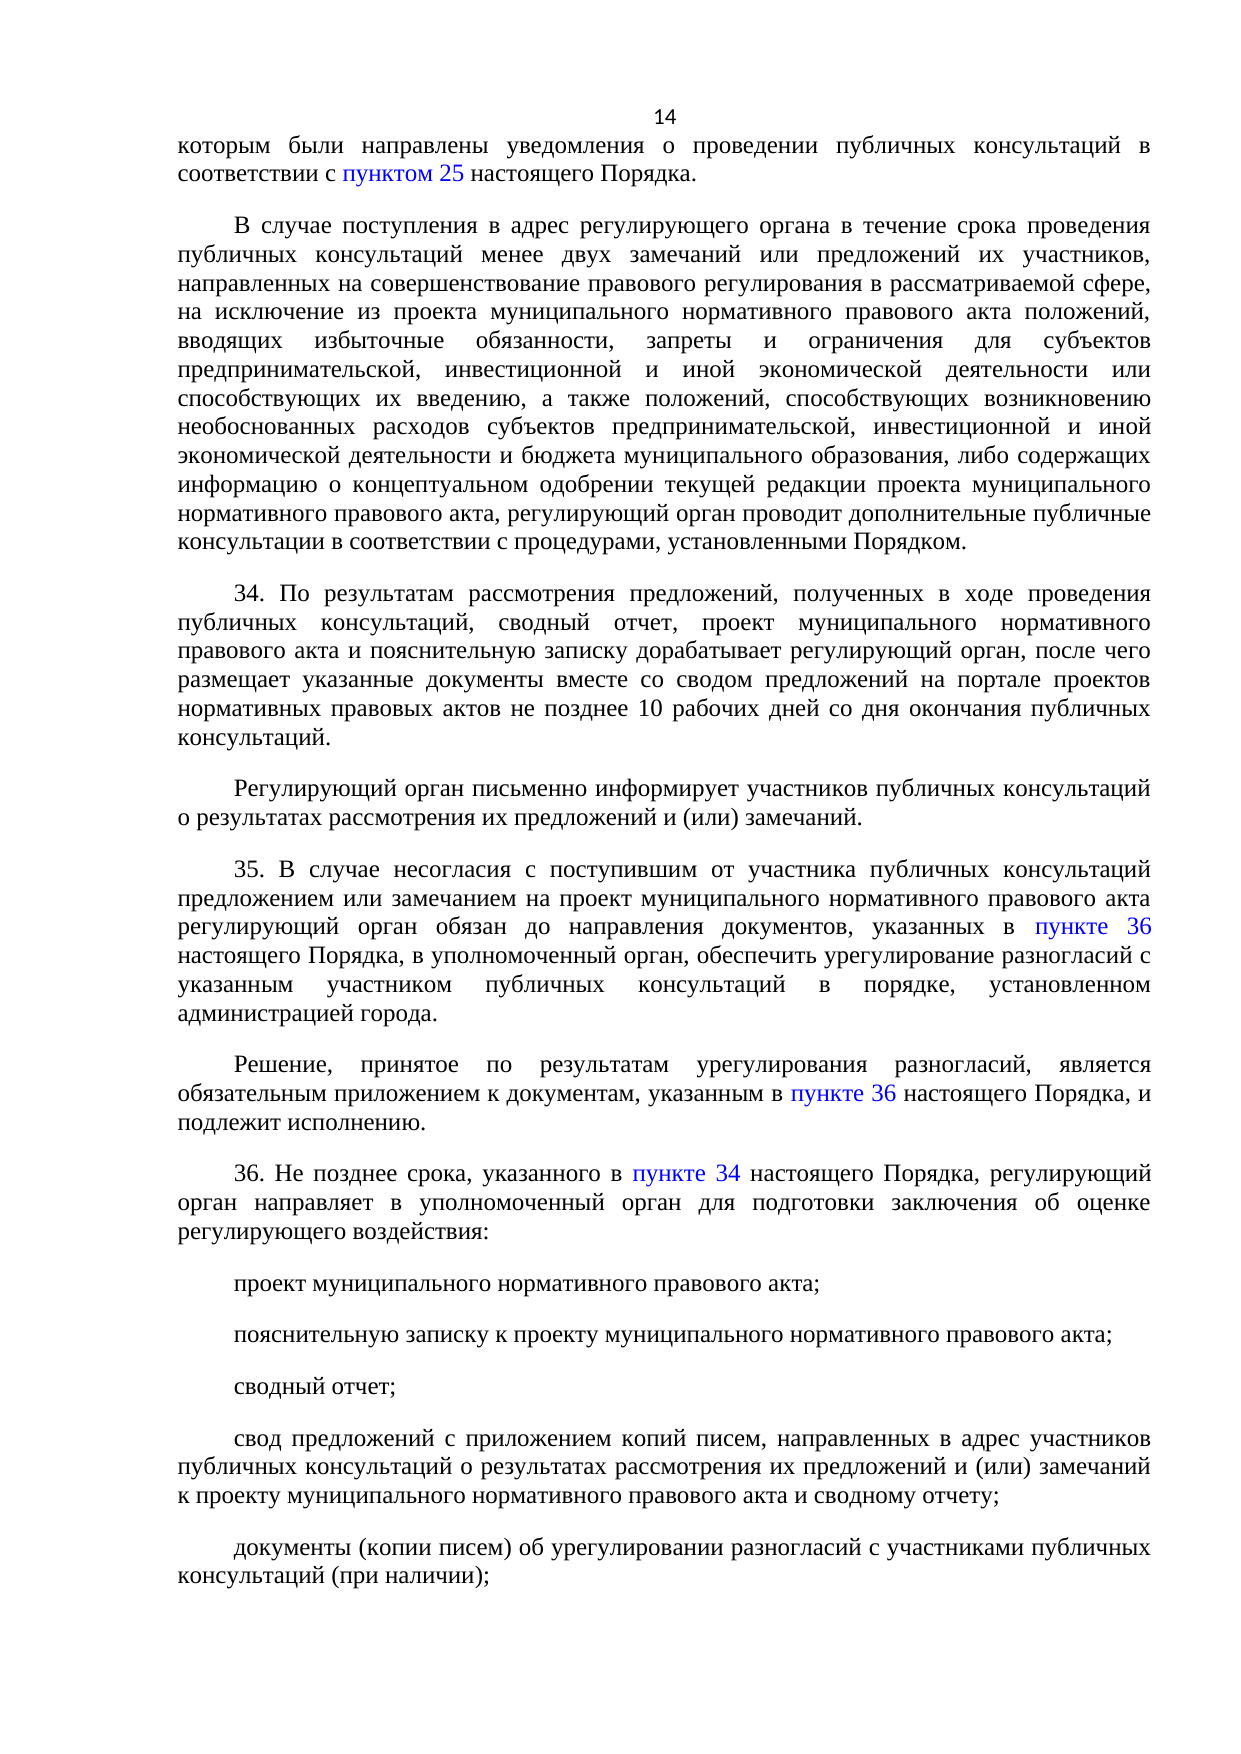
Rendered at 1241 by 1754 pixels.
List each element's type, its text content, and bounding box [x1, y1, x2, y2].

text 34. По результатам рассмотрения предложений, полученных в ходе проведения публичных консультаций, сводный отчет, проект муниципального нормативного правового акта и пояснительную записку дорабатывает регулирующий орган, после чего размещает указанные документы вместе со сводом предложений на портале проектов нормативных правовых актов не позднее 10 рабочих дней со дня окончания публичных консультаций. [177, 578, 1152, 751]
text пояснительную записку к проекту муниципального нормативного правового акта; [177, 1319, 1152, 1348]
text 35. В случае несогласия с поступившим от участника публичных консультаций предложением или замечанием на проект муниципального нормативного правового акта регулирующий орган обязан до направления документов, указанных в пункте 36 настоящего Порядка, в уполномоченный орган, обеспечить урегулирование разногласий с указанным участником публичных консультаций в порядке, установленном администрацией города. [177, 854, 1152, 1026]
text Решение, принятое по результатам урегулирования разногласий, является обязательным приложением к документам, указанным в пункте 36 настоящего Порядка, и подлежит исполнению. [177, 1049, 1152, 1136]
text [177, 130, 1152, 187]
text Регулирующий орган письменно информирует участников публичных консультаций о результатах рассмотрения их предложений и (или) замечаний. [177, 773, 1152, 831]
text документы (копии писем) об урегулировании разногласий с участниками публичных консультаций (при наличии); [177, 1532, 1152, 1589]
text 36. Не позднее срока, указанного в пункте 34 настоящего Порядка, регулирующий орган направляет в уполномоченный орган для подготовки заключения об оценке регулирующего воздействия: [177, 1158, 1152, 1245]
text сводный отчет; [177, 1371, 1152, 1400]
text свод предложений с приложением копий писем, направленных в адрес участников публичных консультаций о результатах рассмотрения их предложений и (или) замечаний к проекту муниципального нормативного правового акта и сводному отчету; [177, 1423, 1152, 1509]
text В случае поступления в адрес регулирующего органа в течение срока проведения публичных консультаций менее двух замечаний или предложений их участников, направленных на совершенствование правового регулирования в рассматриваемой сфере, на исключение из проекта муниципального нормативного правового акта положений, вводящих избыточные обязанности, запреты и ограничения для субъектов предпринимательской, инвестиционной и иной экономической деятельности или способствующих их введению, а также положений, способствующих возникновению необоснованных расходов субъектов предпринимательской, инвестиционной и иной экономической деятельности и бюджета муниципального образования, либо содержащих информацию о концептуальном одобрении текущей редакции проекта муниципального нормативного правового акта, регулирующий орган проводит дополнительные публичные консультации в соответствии с процедурами, установленными Порядком. [177, 210, 1152, 555]
text проект муниципального нормативного правового акта; [177, 1268, 1152, 1296]
